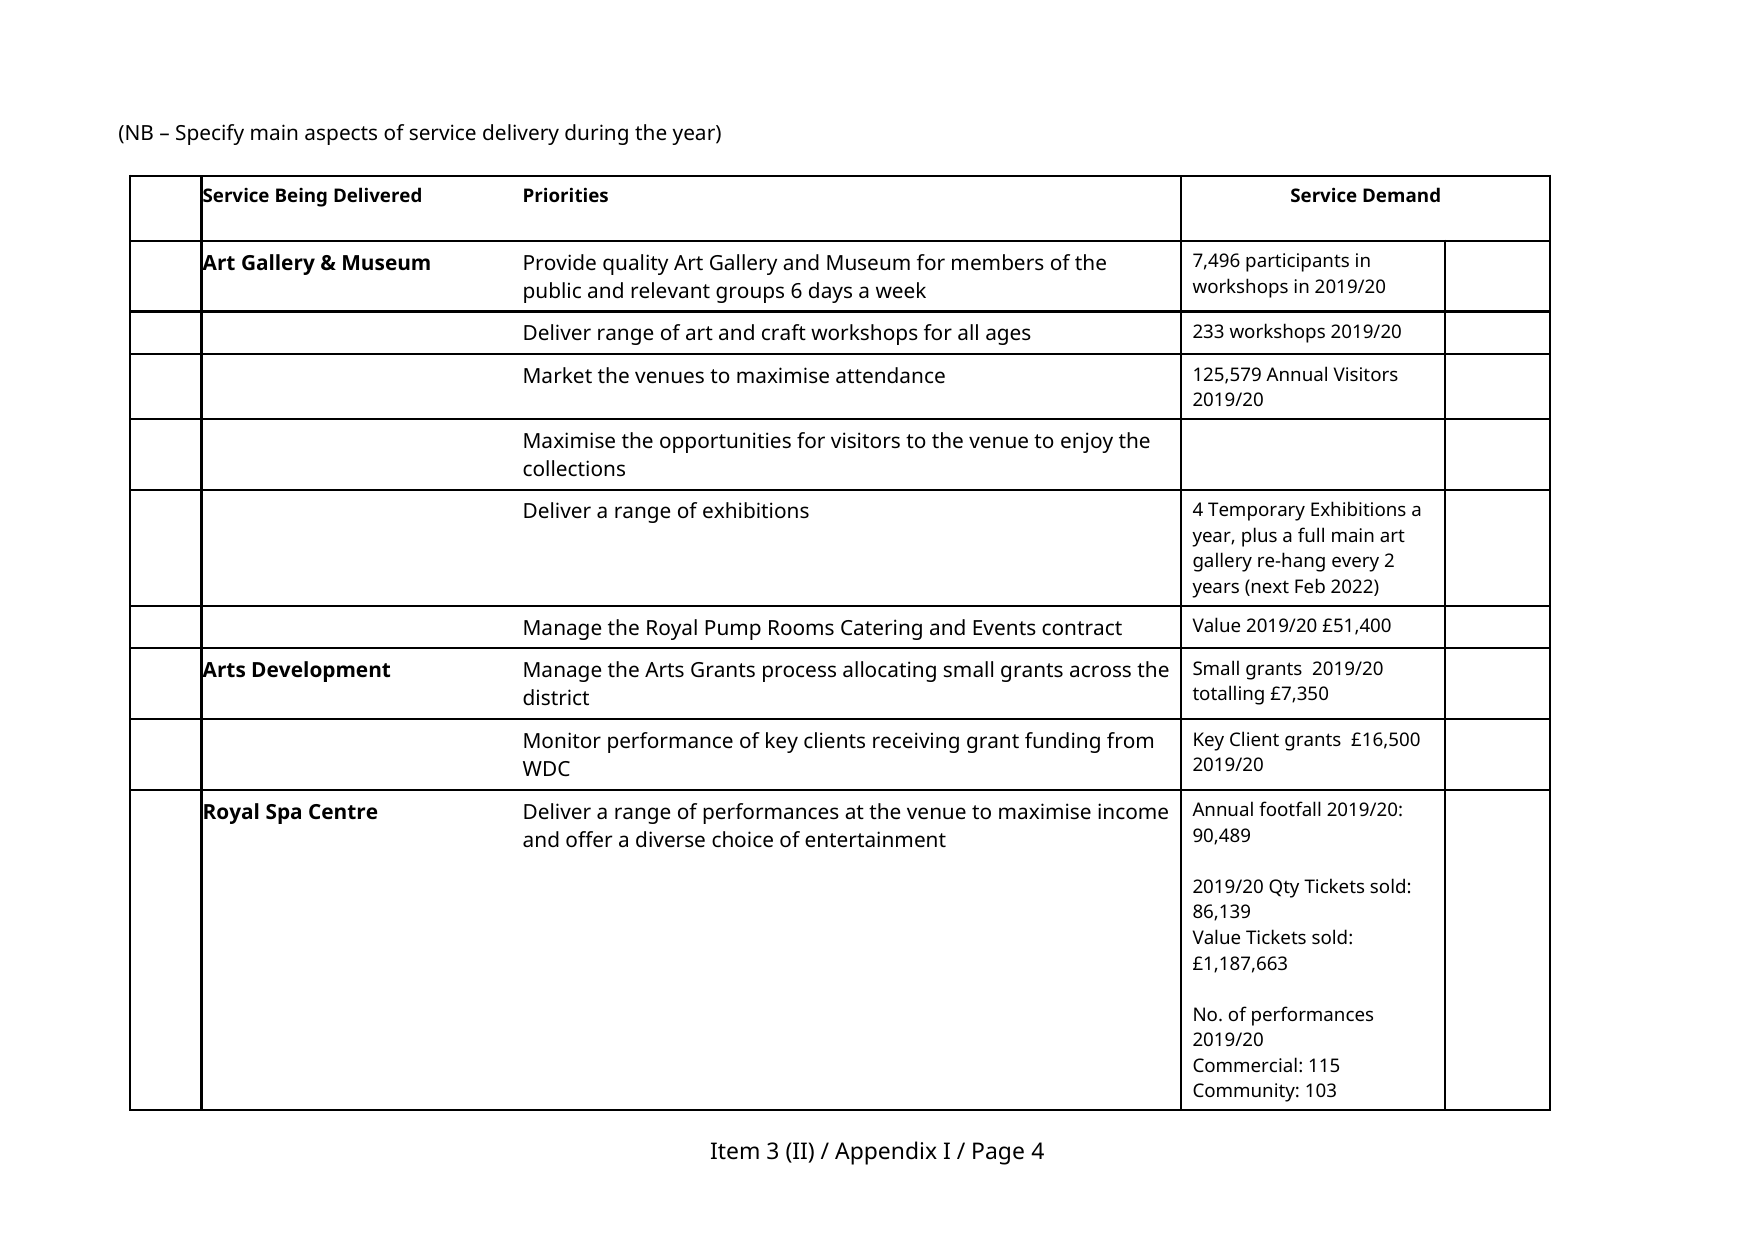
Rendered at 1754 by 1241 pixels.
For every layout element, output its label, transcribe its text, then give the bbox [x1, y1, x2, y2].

table_cell Manage the Arts Grants process allocating small grants across the district [511, 649, 1180, 718]
table_cell [1446, 720, 1549, 789]
table_cell Royal Spa Centre [203, 791, 511, 1109]
table_cell Maximise the opportunities for visitors to the venue to enjoy the collections [511, 420, 1180, 489]
table_cell [203, 491, 511, 605]
table_cell [131, 420, 200, 489]
table_cell Deliver range of art and craft workshops for all ages [511, 313, 1180, 353]
table_cell [131, 607, 200, 647]
table_cell Provide quality Art Gallery and Museum for members of the public and relevant groups 6 days a week [511, 242, 1180, 310]
table_cell [131, 720, 200, 789]
table_cell [203, 420, 511, 489]
table_cell 125,579 Annual Visitors 2019/20 [1182, 355, 1444, 418]
table_cell Manage the Royal Pump Rooms Catering and Events contract [511, 607, 1180, 647]
table_cell Monitor performance of key clients receiving grant funding from WDC [511, 720, 1180, 789]
table_cell [131, 313, 200, 353]
table_cell 233 workshops 2019/20 [1182, 313, 1444, 353]
table_cell Market the venues to maximise attendance [511, 355, 1180, 418]
table_cell [1446, 313, 1549, 353]
table_cell [131, 491, 200, 605]
table_cell Value 2019/20 £51,400 [1182, 607, 1444, 647]
table_cell [1446, 649, 1549, 718]
table_cell [203, 355, 511, 418]
table_cell Arts Development [203, 649, 511, 718]
table_cell [131, 791, 200, 1109]
text (NB – Specify main aspects of service delivery during the year) [118, 118, 1636, 147]
table_header Service Demand [1182, 177, 1549, 239]
table_header [131, 177, 200, 239]
table_header Service Being Delivered [203, 177, 511, 239]
table_cell [203, 720, 511, 789]
table_cell 7,496 participants in workshops in 2019/20 [1182, 242, 1444, 310]
table_cell [1182, 420, 1444, 489]
table_cell Key Client grants £16,500 2019/20 [1182, 720, 1444, 789]
table_cell [1446, 242, 1549, 310]
table_cell Deliver a range of exhibitions [511, 491, 1180, 605]
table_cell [511, 791, 1180, 1109]
table_cell [203, 607, 511, 647]
table_cell Art Gallery & Museum [203, 242, 511, 310]
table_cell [1182, 791, 1444, 1109]
table_cell [131, 242, 200, 310]
table_cell Small grants 2019/20 totalling £7,350 [1182, 649, 1444, 718]
table_cell [1446, 791, 1549, 1109]
table_cell [203, 313, 511, 353]
table_cell [1446, 607, 1549, 647]
table_cell [1446, 420, 1549, 489]
table_cell [131, 649, 200, 718]
table_cell 4 Temporary Exhibitions a year, plus a full main art gallery re-hang every 2 years (next Feb 2022) [1182, 491, 1444, 605]
table_cell [131, 355, 200, 418]
table_cell [1446, 491, 1549, 605]
table_cell [1446, 355, 1549, 418]
table_header Priorities [511, 177, 1180, 239]
